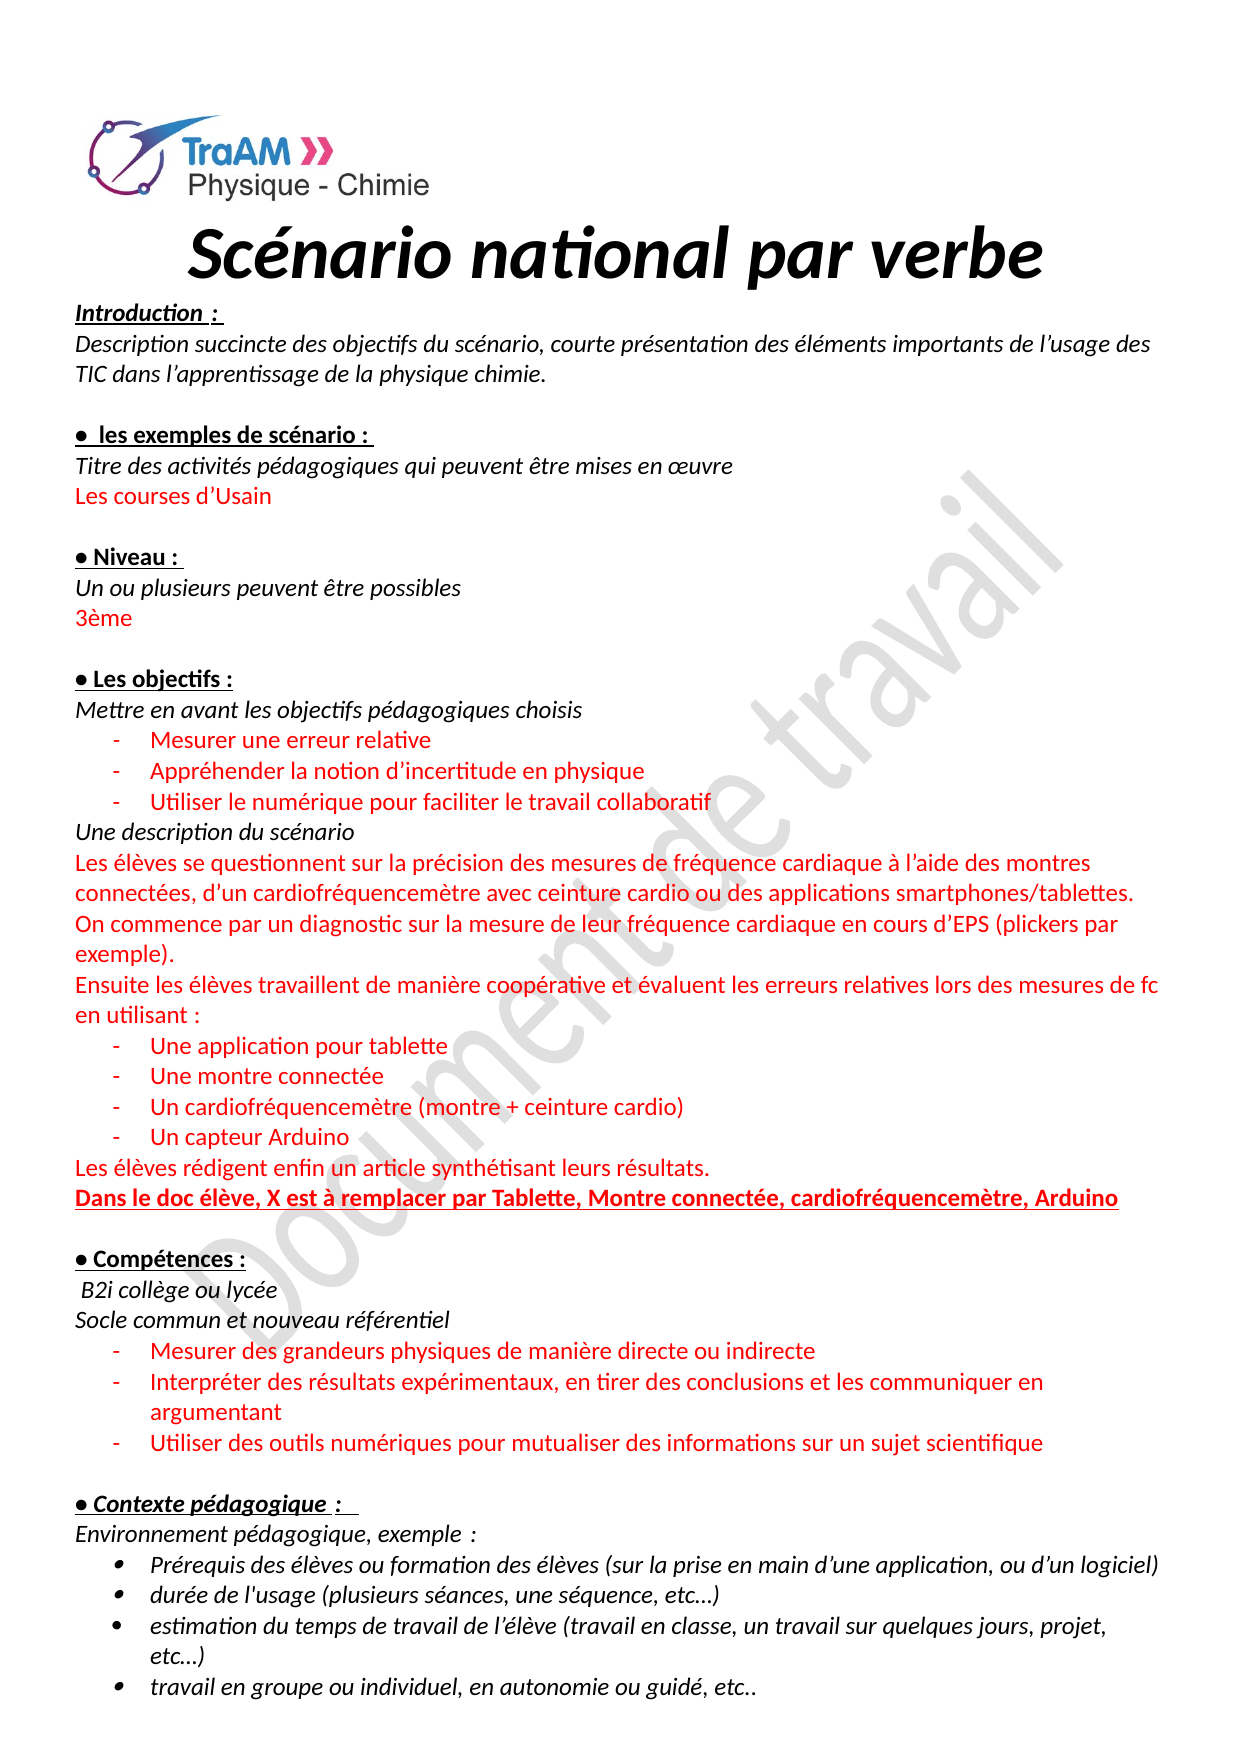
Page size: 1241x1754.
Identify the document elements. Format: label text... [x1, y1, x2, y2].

text • Les objectifs : [75, 664, 1165, 694]
list Mesurer des grandeurs physiques de manière directe ou indirecte [112, 1335, 1165, 1366]
text Introduction : [75, 297, 1165, 328]
text Titre des activités pédagogiques qui peuvent être mises en œuvre [75, 450, 1165, 481]
text Une description du scénario [75, 816, 1165, 847]
text Ensuite les élèves travaillent de manière coopérative et évaluent les erreurs relatives lors des mesures de fc en utilisant : [75, 969, 1165, 1030]
text Les élèves se questionnent sur la précision des mesures de fréquence cardiaque à l’aide des montres connectées, d’un cardiofréquencemètre avec ceinture cardio ou des applications smartphones/tablettes. [75, 847, 1165, 908]
text Un ou plusieurs peuvent être possibles [75, 572, 1165, 603]
list Prérequis des élèves ou formation des élèves (sur la prise en main d’une application, ou d’un logiciel) [112, 1549, 1165, 1579]
text Environnement pédagogique, exemple : [75, 1518, 1165, 1549]
text Scénario national par verbe [75, 206, 1165, 297]
list Un capteur Arduino [112, 1121, 1165, 1152]
text Description succincte des objectifs du scénario, courte présentation des éléments importants de l’usage des TIC dans l’apprentissage de la physique chimie. [75, 328, 1165, 389]
text Les élèves rédigent enfin un article synthétisant leurs résultats. [75, 1152, 1165, 1182]
list travail en groupe ou individuel, en autonomie ou guidé, etc.. [112, 1671, 1165, 1701]
list estimation du temps de travail de l’élève (travail en classe, un travail sur quelques jours, projet, etc…) [112, 1610, 1165, 1671]
list Utiliser des outils numériques pour mutualiser des informations sur un sujet scientifique [112, 1427, 1165, 1457]
text 3ème [75, 603, 1165, 633]
text Dans le doc élève, X est à remplacer par Tablette, Montre connectée, cardiofréquencemètre, Arduino [75, 1182, 1165, 1213]
list Une montre connectée [112, 1060, 1165, 1091]
text • Compétences : [75, 1243, 1165, 1274]
text Socle commun et nouveau référentiel [75, 1304, 1165, 1335]
text • Niveau : [75, 542, 1165, 572]
text B2i collège ou lycée [75, 1274, 1165, 1304]
text • Contexte pédagogique : [75, 1488, 1165, 1518]
text Mettre en avant les objectifs pédagogiques choisis [75, 694, 1165, 725]
list Utiliser le numérique pour faciliter le travail collaboratif [112, 786, 1165, 816]
picture [75, 104, 591, 206]
text Les courses d’Usain [75, 481, 1165, 511]
list Interpréter des résultats expérimentaux, en tirer des conclusions et les communiquer en argumentant [112, 1366, 1165, 1427]
list Mesurer une erreur relative [112, 725, 1165, 755]
list Appréhender la notion d’incertitude en physique [112, 755, 1165, 786]
list durée de l'usage (plusieurs séances, une séquence, etc…) [112, 1579, 1165, 1610]
list Une application pour tablette [112, 1030, 1165, 1060]
text • les exemples de scénario : [75, 419, 1165, 450]
text On commence par un diagnostic sur la mesure de leur fréquence cardiaque en cours d’EPS (plickers par exemple). [75, 908, 1165, 969]
list Un cardiofréquencemètre (montre + ceinture cardio) [112, 1091, 1165, 1121]
